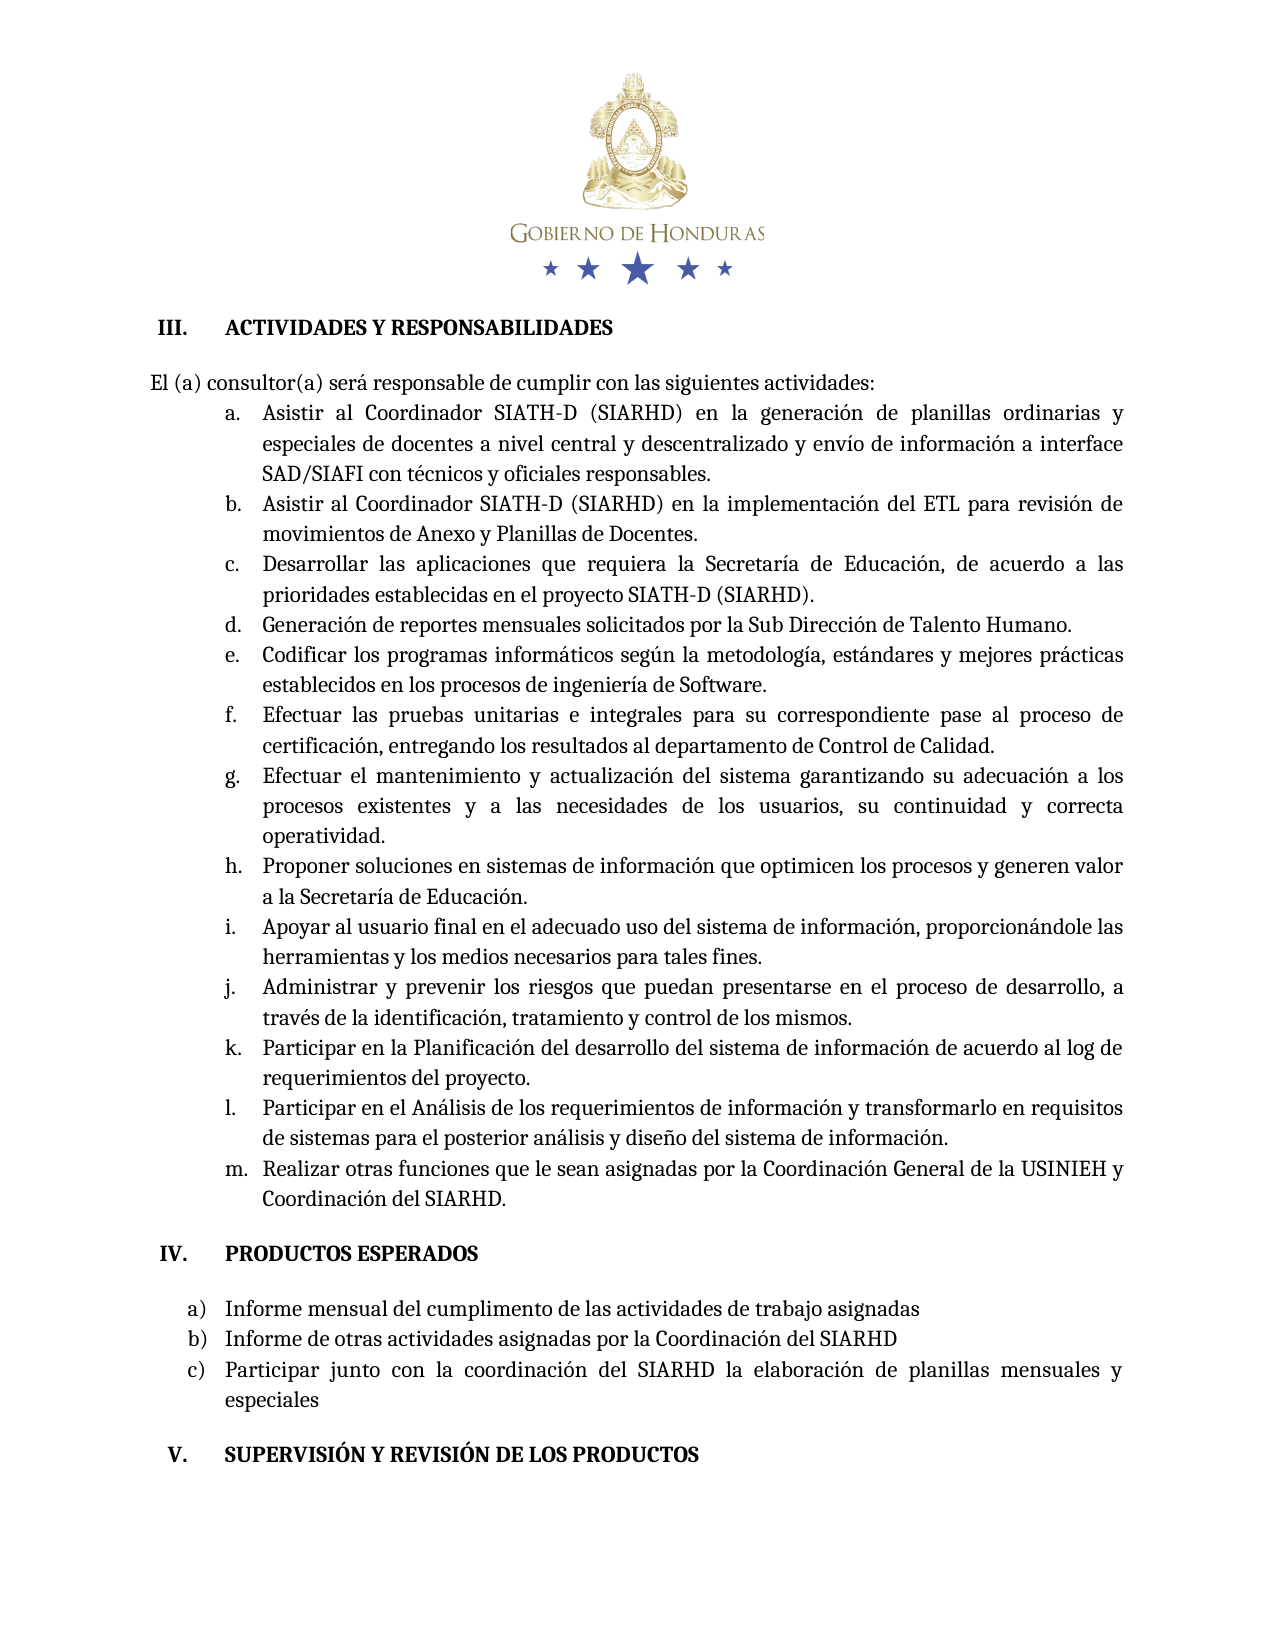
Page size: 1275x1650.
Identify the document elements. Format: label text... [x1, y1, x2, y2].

list Participar en la Planificación del desarrollo del sistema de información de acuerdo al log de requerimientos del proyecto. [225, 1034, 1125, 1091]
list Desarrollar las aplicaciones que requiera la Secretaría de Educación, de acuerdo a las prioridades establecidas en el proyecto SIATH-D (SIARHD). [225, 551, 1125, 608]
list Proponer soluciones en sistemas de información que optimicen los procesos y generen valor a la Secretaría de Educación. [225, 853, 1125, 910]
list PRODUCTOS ESPERADOS [187, 1241, 1125, 1267]
list ACTIVIDADES Y RESPONSABILIDADES [187, 315, 1125, 341]
list Codificar los programas informáticos según la metodología, estándares y mejores prácticas establecidos en los procesos de ingeniería de Software. [225, 642, 1125, 698]
list Efectuar el mantenimiento y actualización del sistema garantizando su adecuación a los procesos existentes y a las necesidades de los usuarios, su continuidad y correcta operatividad. [225, 763, 1125, 849]
list Asistir al Coordinador SIATH-D (SIARHD) en la generación de planillas ordinarias y especiales de docentes a nivel central y descentralizado y envío de información a interface SAD/SIAFI con técnicos y oficiales responsables. [225, 400, 1125, 487]
text El (a) consultor(a) será responsable de cumplir con las siguientes actividades: [150, 370, 1125, 396]
picture [510, 73, 765, 285]
list Participar junto con la coordinación del SIARHD la elaboración de planillas mensuales y especiales [187, 1356, 1125, 1413]
list Efectuar las pruebas unitarias e integrales para su correspondiente pase al proceso de certificación, entregando los resultados al departamento de Control de Calidad. [225, 702, 1125, 759]
list SUPERVISIÓN Y REVISIÓN DE LOS PRODUCTOS [187, 1442, 1125, 1468]
list Participar en el Análisis de los requerimientos de información y transformarlo en requisitos de sistemas para el posterior análisis y diseño del sistema de información. [225, 1095, 1125, 1152]
list Administrar y prevenir los riesgos que puedan presentarse en el proceso de desarrollo, a través de la identificación, tratamiento y control de los mismos. [225, 974, 1125, 1031]
list Apoyar al usuario final en el adecuado uso del sistema de información, proporcionándole las herramientas y los medios necesarios para tales fines. [225, 914, 1125, 970]
list Generación de reportes mensuales solicitados por la Sub Dirección de Talento Humano. [225, 612, 1125, 638]
list Asistir al Coordinador SIATH-D (SIARHD) en la implementación del ETL para revisión de movimientos de Anexo y Planillas de Docentes. [225, 491, 1125, 547]
list Informe de otras actividades asignadas por la Coordinación del SIARHD [187, 1326, 1125, 1353]
list Informe mensual del cumplimento de las actividades de trabajo asignadas [187, 1296, 1125, 1322]
list Realizar otras funciones que le sean asignadas por la Coordinación General de la USINIEH y Coordinación del SIARHD. [225, 1155, 1125, 1212]
